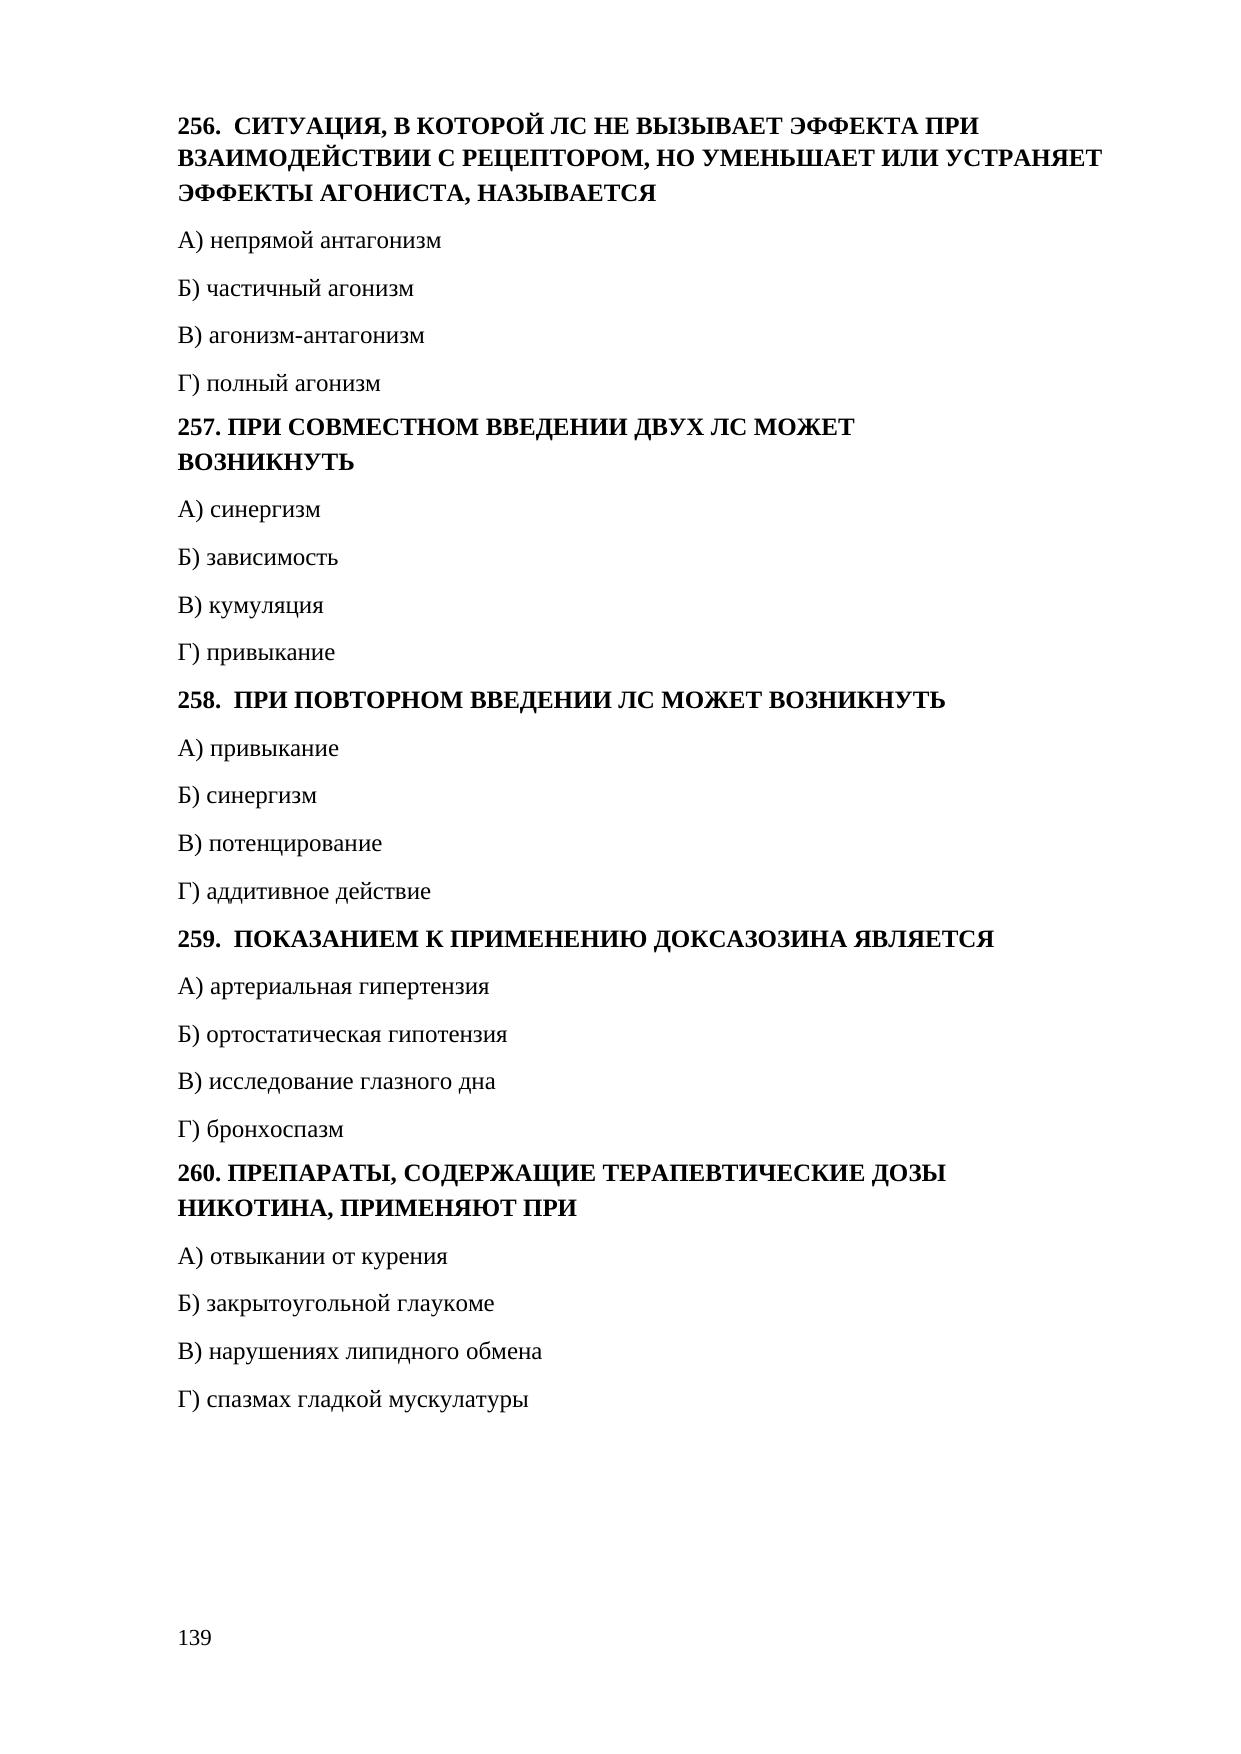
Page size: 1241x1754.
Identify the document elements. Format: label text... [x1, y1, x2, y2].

text А) отвыкании от курения [177, 1242, 1153, 1270]
text 256. СИТУАЦИЯ, В КОТОРОЙ ЛС НЕ ВЫЗЫВАЕТ ЭФФЕКТА ПРИ [177, 117, 341, 139]
text Б) зависимость [177, 543, 1153, 571]
text 256. СИТУАЦИЯ, В КОТОРОЙ ЛС НЕ ВЫЗЫВАЕТ ЭФФЕКТА ПРИ [317, 117, 1153, 139]
text Б) частичный агонизм [177, 273, 1153, 302]
text 259. ПОКАЗАНИЕМ К ПРИМЕНЕНИЮ ДОКСАЗОЗИНА ЯВЛЯЕТСЯ [177, 925, 1153, 953]
text 139 [177, 1624, 1153, 1650]
text ЭФФЕКТЫ АГОНИСТА, НАЗЫВАЕТСЯ [177, 179, 1153, 207]
text 260. ПРЕПАРАТЫ, СОДЕРЖАЩИЕ ТЕРАПЕВТИЧЕСКИЕ ДОЗЫ [177, 1164, 557, 1186]
text Б) ортостатическая гипотензия [177, 1020, 1153, 1048]
text Г) полный агонизм [177, 369, 1153, 397]
text ВЗАИМОДЕЙСТВИИ С РЕЦЕПТОРОМ, НО УМЕНЬШАЕТ ИЛИ УСТРАНЯЕТ [177, 148, 1153, 170]
text ВОЗНИКНУТЬ [177, 448, 1153, 476]
text А) артериальная гипертензия [177, 972, 1153, 1000]
text Б) закрытоугольной глаукоме [177, 1289, 1153, 1317]
text НИКОТИНА, ПРИМЕНЯЮТ ПРИ [177, 1194, 1153, 1222]
text В) нарушениях липидного обмена [177, 1337, 1153, 1365]
text 260. ПРЕПАРАТЫ, СОДЕРЖАЩИЕ ТЕРАПЕВТИЧЕСКИЕ ДОЗЫ [525, 1164, 1153, 1186]
text Г) привыкание [177, 638, 1153, 666]
text В) исследование глазного дна [177, 1067, 1153, 1095]
text А) непрямой антагонизм [177, 226, 1153, 254]
text 257. ПРИ СОВМЕСТНОМ ВВЕДЕНИИ ДВУХ ЛС МОЖЕТ [177, 417, 1153, 439]
text В) потенцирование [177, 829, 1153, 857]
text В) кумуляция [177, 591, 1153, 619]
text Г) аддитивное действие [177, 877, 1153, 905]
text А) синергизм [177, 495, 1153, 523]
text 258. ПРИ ПОВТОРНОМ ВВЕДЕНИИ ЛС МОЖЕТ ВОЗНИКНУТЬ [177, 686, 1153, 714]
text Б) синергизм [177, 781, 1153, 809]
text Г) спазмах гладкой мускулатуры [177, 1385, 1153, 1413]
text В) агонизм-антагонизм [177, 321, 1153, 349]
text А) привыкание [177, 734, 1153, 762]
text Г) бронхоспазм [177, 1115, 1153, 1143]
